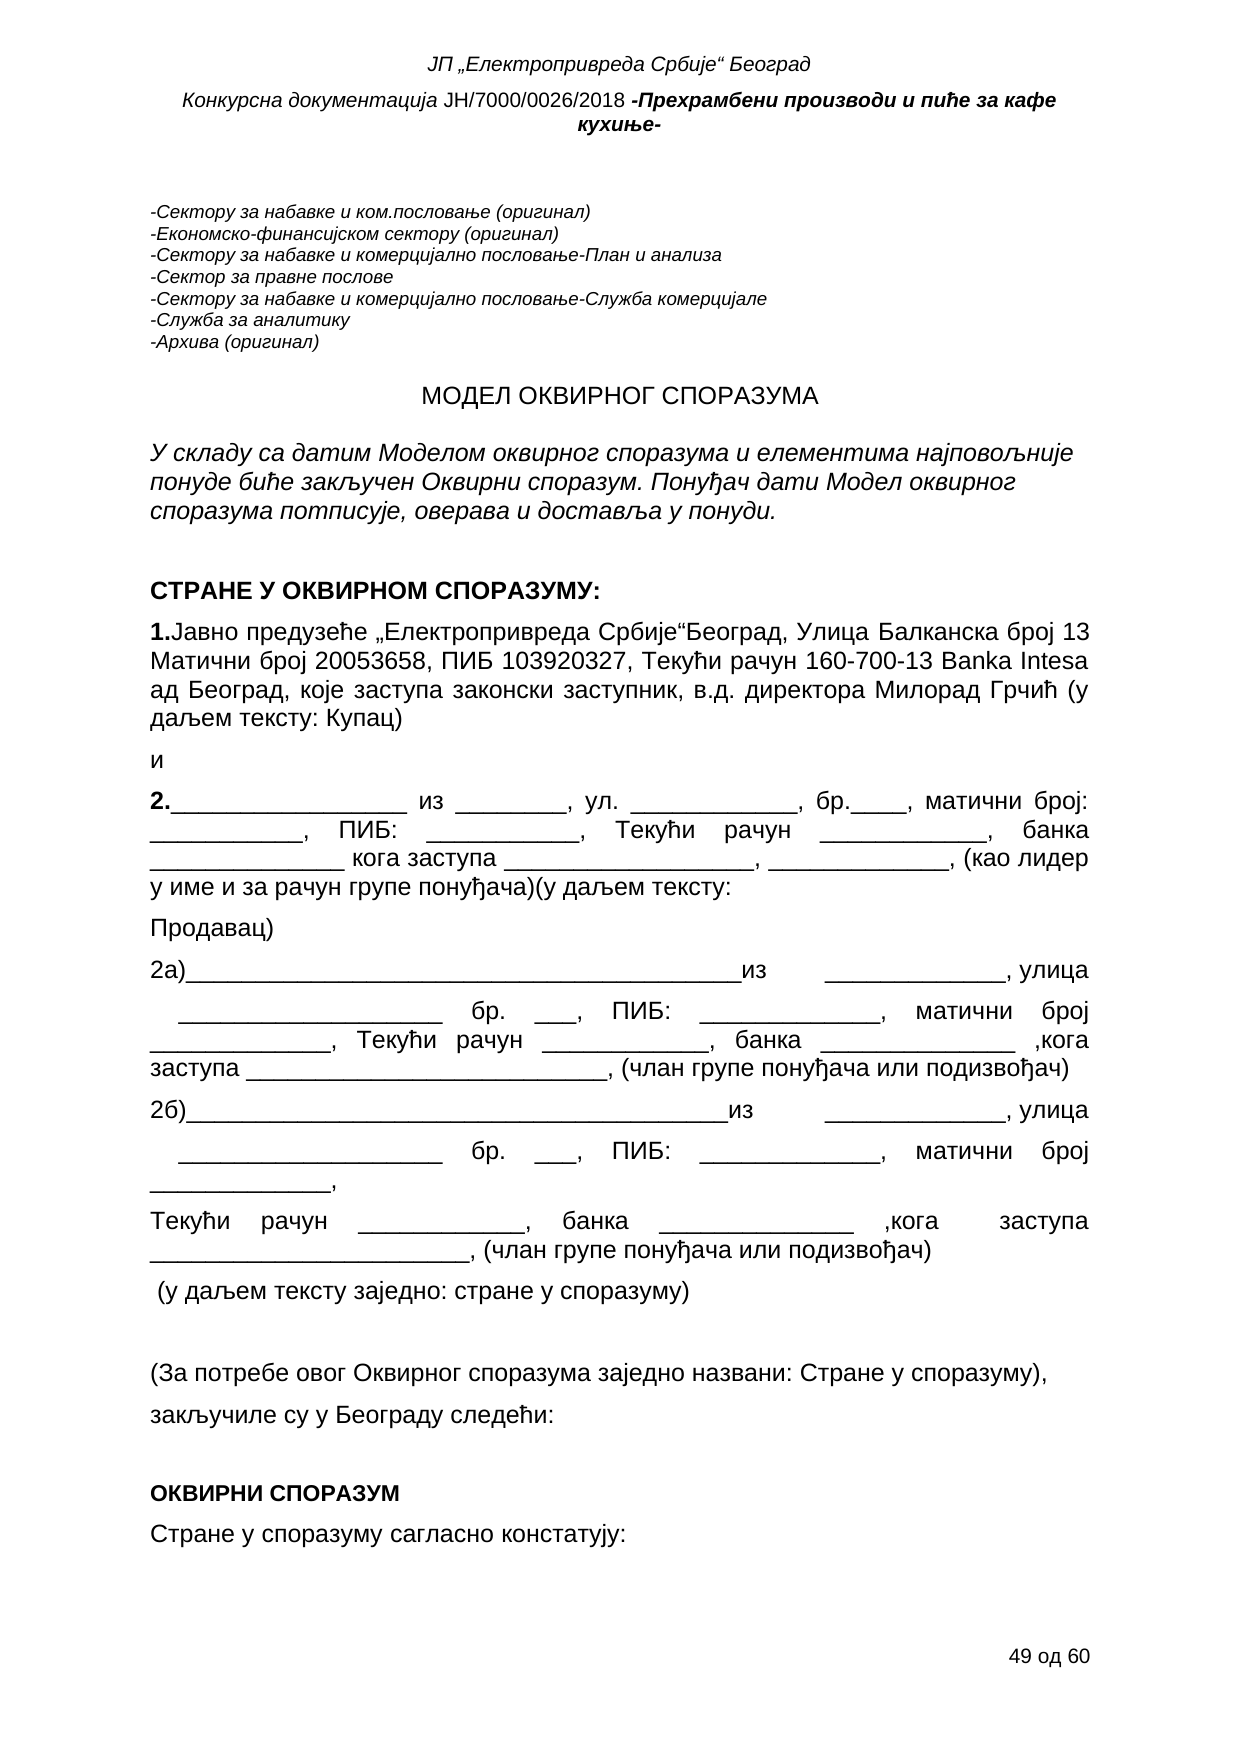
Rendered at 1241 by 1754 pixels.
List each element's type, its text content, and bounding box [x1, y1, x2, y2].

text Продавац) [150, 913, 1090, 942]
text -Сектору за набавке и комерцијално пословање-План и анализа [150, 244, 1090, 266]
text ___________________ бр. ___, ПИБ: _____________, матични број _____________, [150, 1136, 1090, 1193]
text МОДЕЛ ОКВИРНОГ СПОРАЗУМА [150, 381, 1090, 409]
text и [150, 744, 1090, 773]
text 2._________________ из ________, ул. ____________, бр.____, матични број: ___________, ПИБ: ___________, Текући рачун ____________, банка ______________ кога заступа __________________, _____________, (као лидер у име и за рачун групе понуђача)(у даљем тексту: [150, 786, 1090, 901]
text У складу са датим Моделом оквирног споразума и елементима најповољније понуде биће закључен Оквирни споразум. Понуђач дати Модел оквирног споразума потписује, оверава и доставља у понуди. [150, 438, 1090, 524]
text Стране у споразуму сагласно констатују: [150, 1518, 1090, 1547]
text -Сектору за набавке и ком.пословање (оригинал) [150, 201, 1090, 223]
text -Економско-финансијском сектору (оригинал) [150, 223, 1090, 244]
text ___________________ бр. ___, ПИБ: _____________, матични број _____________, Текући рачун ____________, банка ______________ ,кога заступа __________________________, (члан групе понуђача или подизвођач) [150, 996, 1090, 1082]
text 1.Јавно предузеће „Електропривреда Србије“Београд, Улица Балканска број 13 Матични број 20053658, ПИБ 103920327, Текући рачун 160-700-13 Banka Intesа ад Београд, које заступа законски заступник, в.д. директора Милорад Грчић (у даљем тексту: Купац) [150, 617, 1090, 732]
text СТРАНЕ У ОКВИРНОМ СПОРАЗУМУ: [150, 576, 1090, 604]
text -Сектор за правне послове [150, 266, 1090, 287]
text закључиле су у Београду следећи: [150, 1399, 1090, 1428]
text -Сектору за набавке и комерцијално пословање-Служба комерцијале [150, 287, 1090, 309]
text 2а)________________________________________из _____________, улица [150, 954, 1090, 983]
text ОКВИРНИ СПОРАЗУМ [150, 1480, 1090, 1506]
text (у даљем тексту заједно: стране у споразуму) [150, 1276, 1090, 1304]
text 2б)_______________________________________из _____________, улица [150, 1094, 1090, 1123]
text -Служба за аналитику [150, 309, 1090, 330]
text (За потребе овог Оквирног споразума заједно названи: Стране у споразуму), [150, 1358, 1090, 1387]
text -Архива (оригинал) [150, 330, 1090, 352]
text Текући рачун ____________, банка ______________ ,кога заступа _______________________, (члан групе понуђача или подизвођач) [150, 1206, 1090, 1263]
